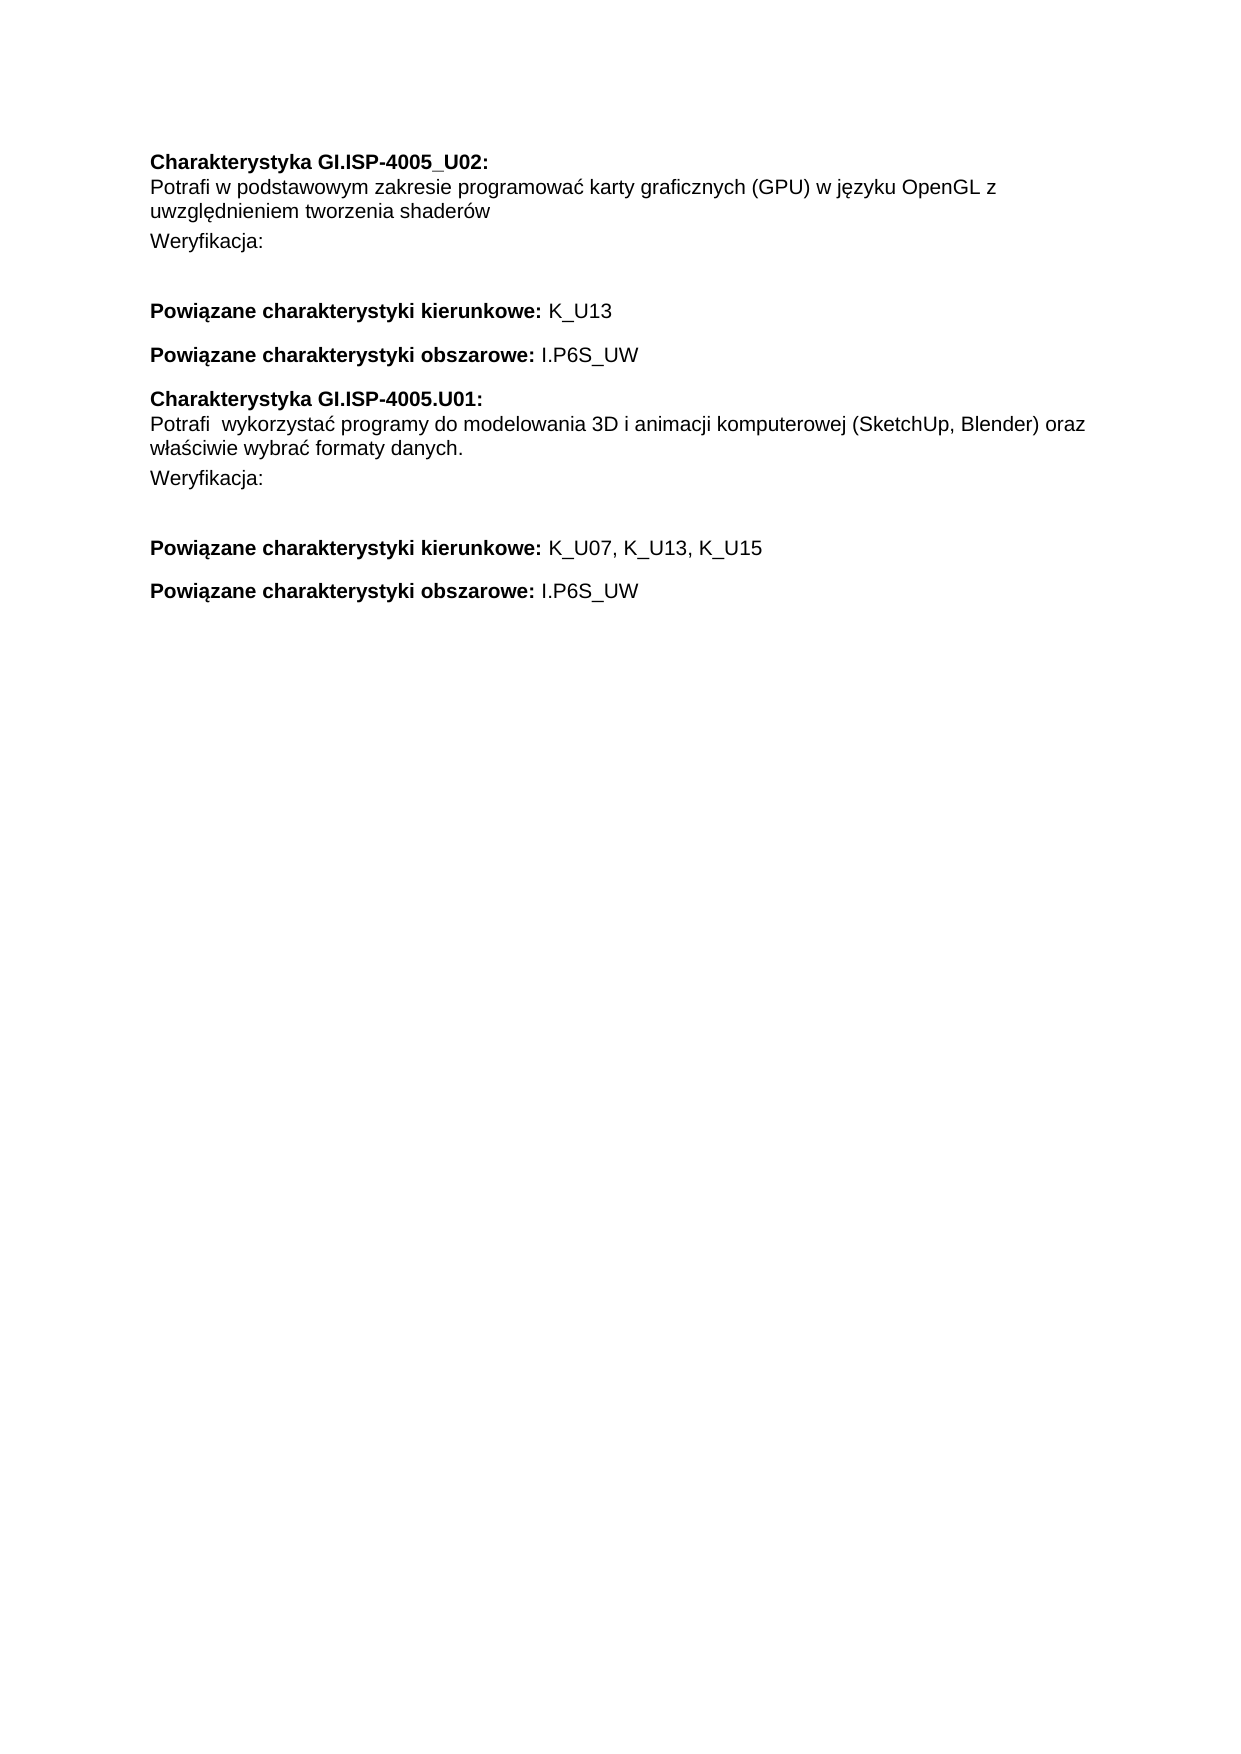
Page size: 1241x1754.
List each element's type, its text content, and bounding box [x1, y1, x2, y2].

text Powiązane charakterystyki obszarowe: I.P6S_UW [150, 579, 1090, 603]
text Potrafi w podstawowym zakresie programować karty graficznych (GPU) w języku OpenGL z uwzględnieniem tworzenia shaderów [150, 175, 1090, 223]
text Powiązane charakterystyki kierunkowe: K_U07, K_U13, K_U15 [150, 535, 1090, 559]
text Powiązane charakterystyki kierunkowe: K_U13 [150, 299, 1090, 323]
text Potrafi wykorzystać programy do modelowania 3D i animacji komputerowej (SketchUp, Blender) oraz właściwie wybrać formaty danych. [150, 411, 1090, 459]
text Weryfikacja: [150, 466, 1090, 489]
text Charakterystyka GI.ISP-4005_U02: [150, 150, 1090, 174]
text Powiązane charakterystyki obszarowe: I.P6S_UW [150, 343, 1090, 367]
text Weryfikacja: [150, 229, 1090, 253]
text Charakterystyka GI.ISP-4005.U01: [150, 386, 1090, 410]
